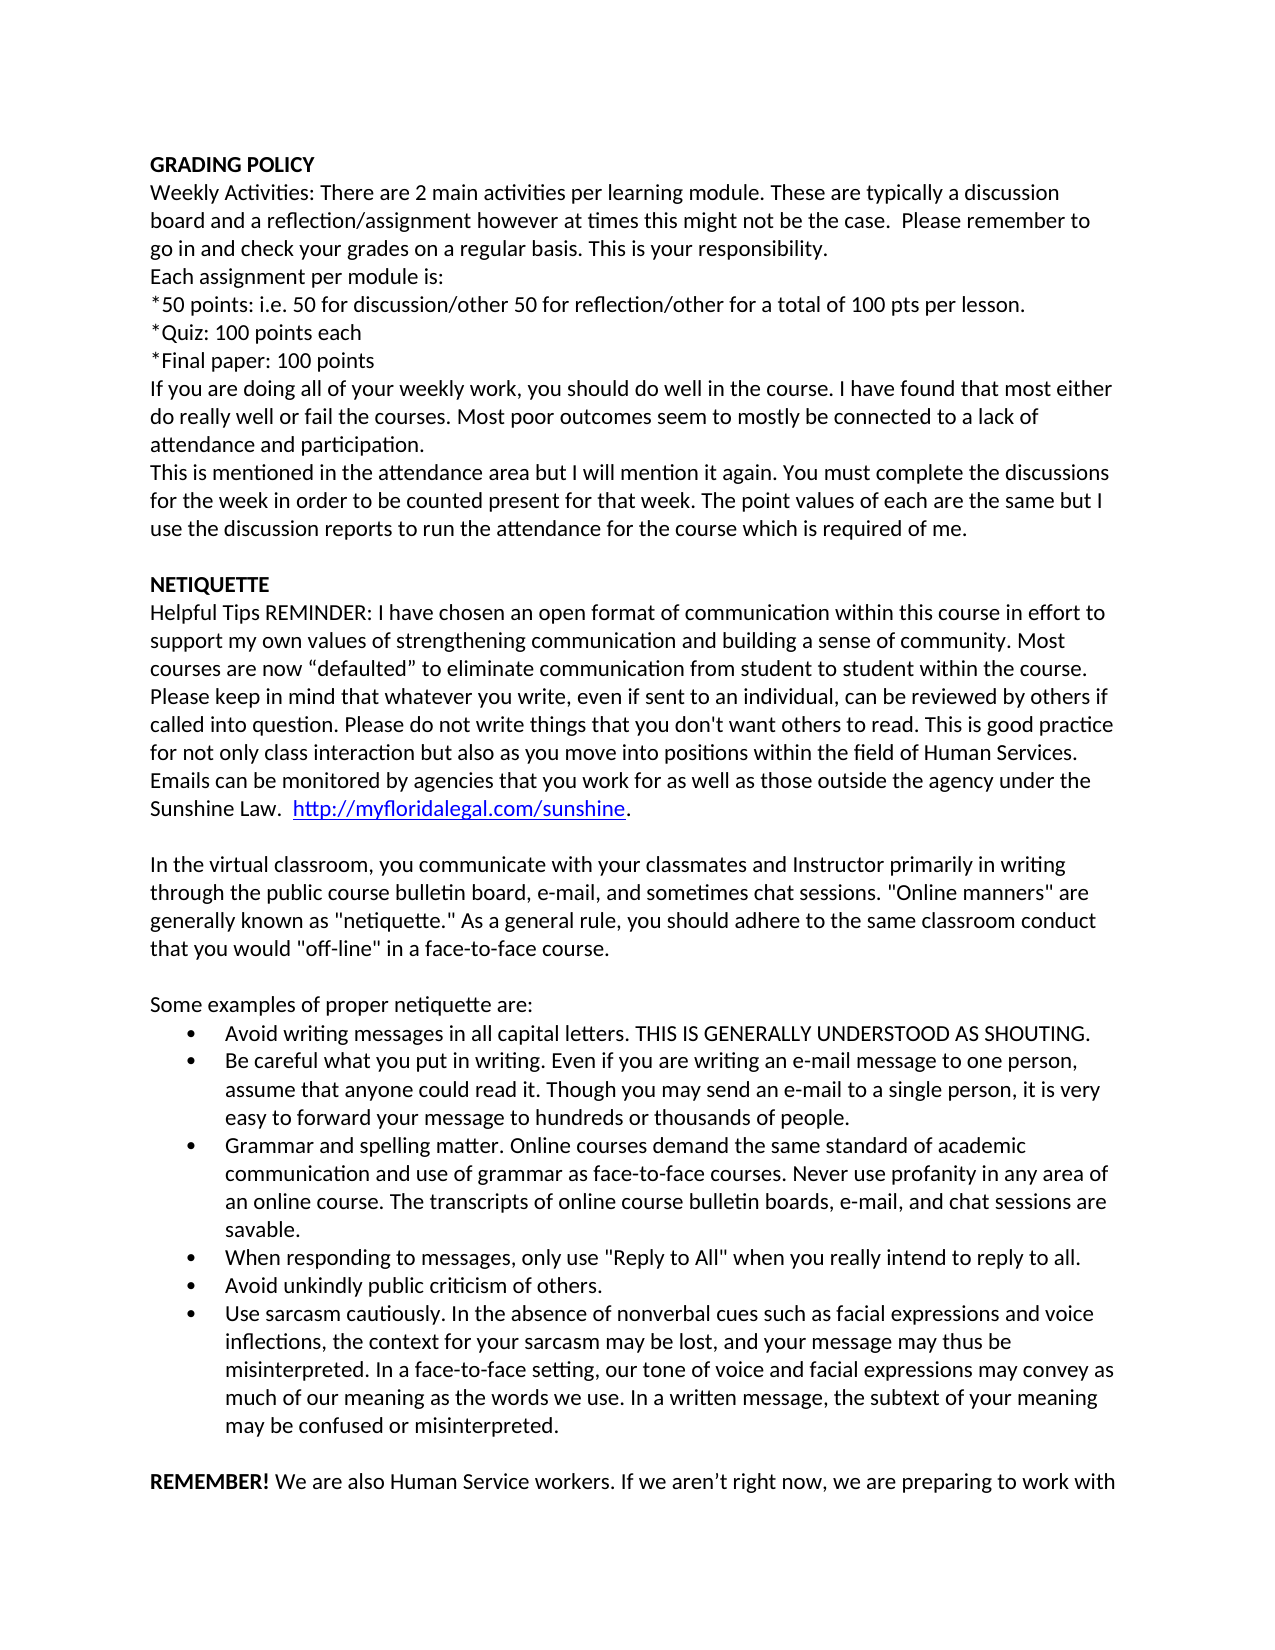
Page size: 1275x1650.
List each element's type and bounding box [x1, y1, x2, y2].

table_header [150, 150, 1116, 1495]
